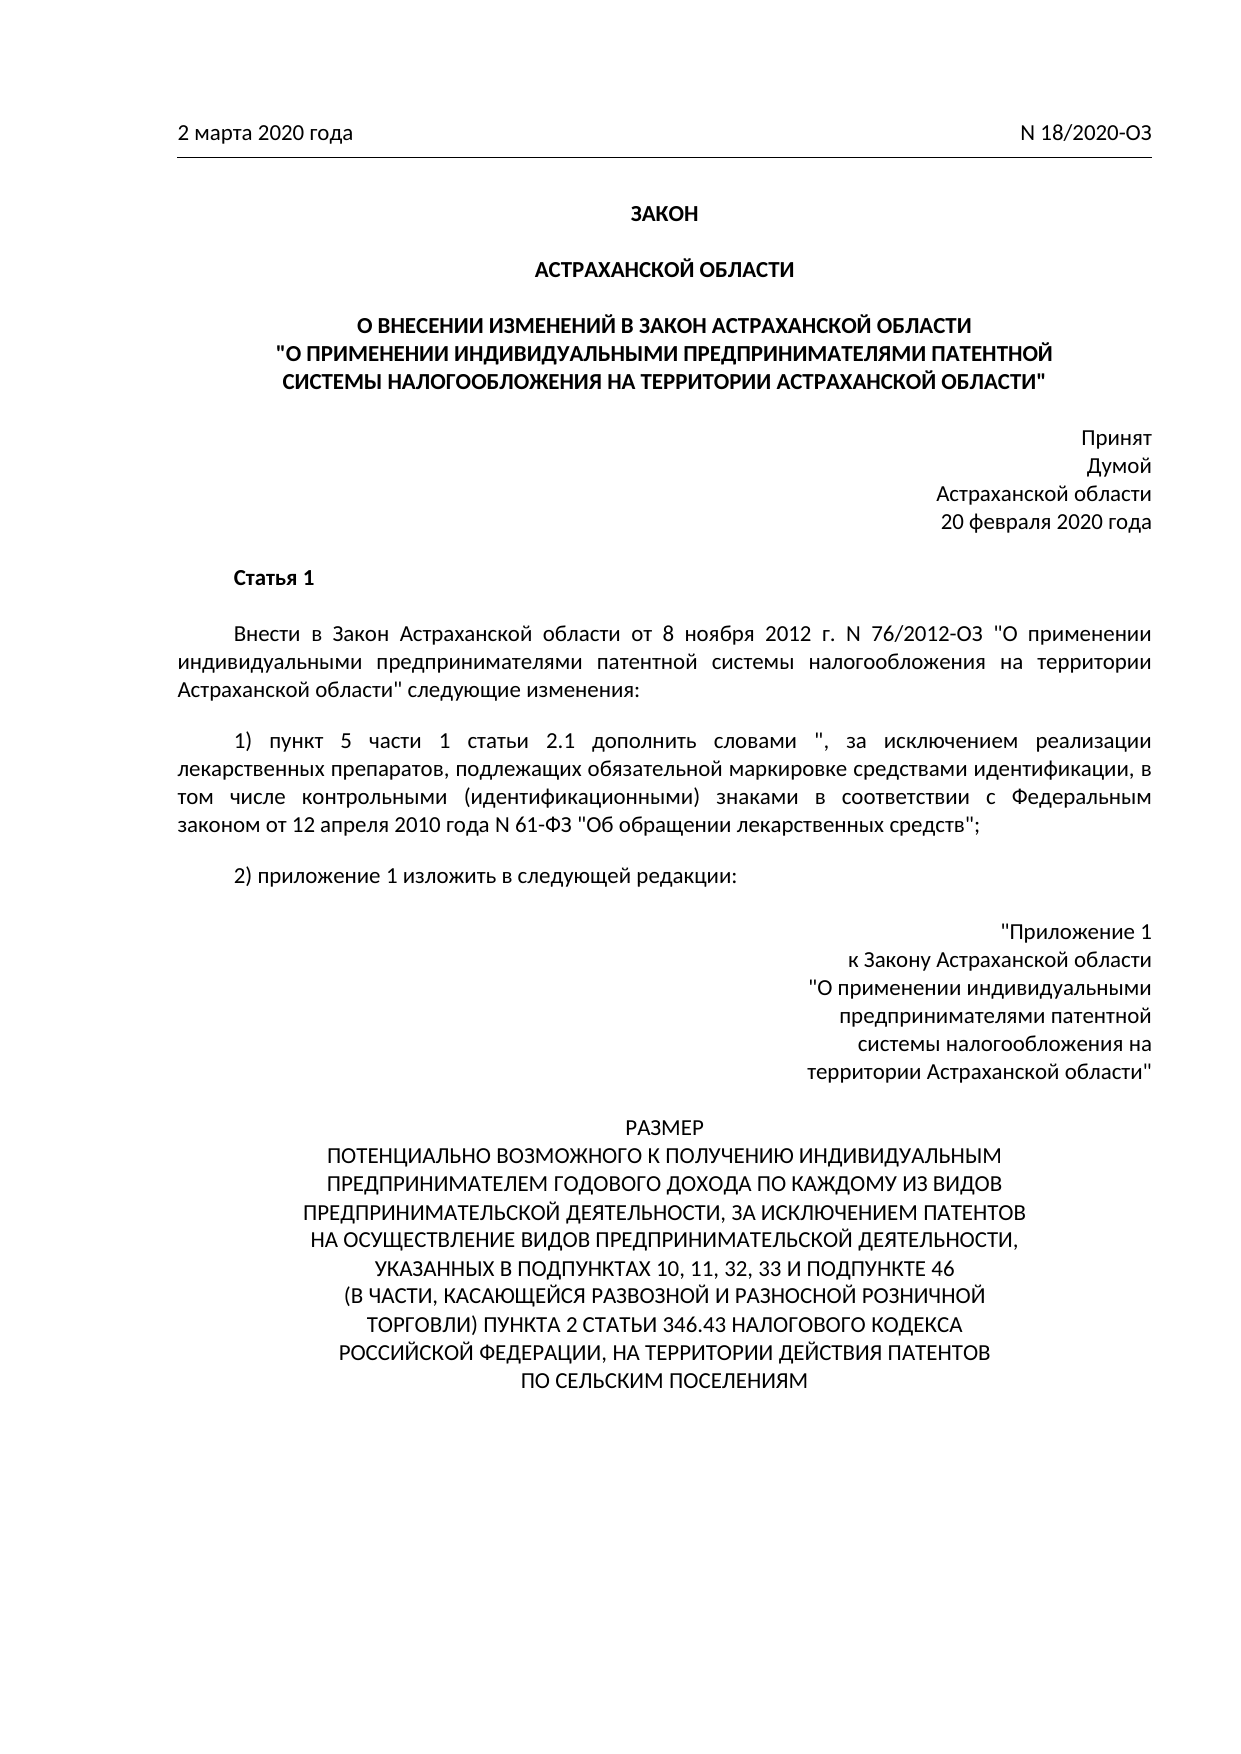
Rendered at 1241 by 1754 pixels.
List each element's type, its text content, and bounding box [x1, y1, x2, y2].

text (В ЧАСТИ, КАСАЮЩЕЙСЯ РАЗВОЗНОЙ И РАЗНОСНОЙ РОЗНИЧНОЙ [177, 1282, 1152, 1310]
text 2) приложение 1 изложить в следующей редакции: [177, 861, 1152, 889]
text Думой [177, 451, 1152, 479]
text ПРЕДПРИНИМАТЕЛЬСКОЙ ДЕЯТЕЛЬНОСТИ, ЗА ИСКЛЮЧЕНИЕМ ПАТЕНТОВ [177, 1198, 1152, 1226]
text Астраханской области [177, 479, 1152, 507]
title АСТРАХАНСКОЙ ОБЛАСТИ [177, 255, 1152, 283]
title СИСТЕМЫ НАЛОГООБЛОЖЕНИЯ НА ТЕРРИТОРИИ АСТРАХАНСКОЙ ОБЛАСТИ" [177, 367, 1152, 395]
text ПО СЕЛЬСКИМ ПОСЕЛЕНИЯМ [177, 1366, 1152, 1394]
text 1) пункт 5 части 1 статьи 2.1 дополнить словами ", за исключением реализации лекарственных препаратов, подлежащих обязательной маркировке средствами идентификации, в том числе контрольными (идентификационными) знаками в соответствии с Федеральным законом от 12 апреля 2010 года N 61-ФЗ "Об обращении лекарственных средств"; [177, 726, 1152, 838]
table_header N 18/2020-ОЗ [664, 118, 1152, 146]
text "Приложение 1 [177, 917, 1152, 945]
text ПОТЕНЦИАЛЬНО ВОЗМОЖНОГО К ПОЛУЧЕНИЮ ИНДИВИДУАЛЬНЫМ [177, 1142, 1152, 1169]
title "О ПРИМЕНЕНИИ ИНДИВИДУАЛЬНЫМИ ПРЕДПРИНИМАТЕЛЯМИ ПАТЕНТНОЙ [177, 339, 1152, 367]
text ПРЕДПРИНИМАТЕЛЕМ ГОДОВОГО ДОХОДА ПО КАЖДОМУ ИЗ ВИДОВ [177, 1169, 1152, 1198]
text системы налогообложения на [177, 1029, 1152, 1057]
title Статья 1 [177, 563, 1152, 591]
text Принят [177, 423, 1152, 451]
text 20 февраля 2020 года [177, 507, 1152, 535]
text "О применении индивидуальными [177, 973, 1152, 1001]
text предпринимателями патентной [177, 1001, 1152, 1029]
title О ВНЕСЕНИИ ИЗМЕНЕНИЙ В ЗАКОН АСТРАХАНСКОЙ ОБЛАСТИ [177, 311, 1152, 339]
text РОССИЙСКОЙ ФЕДЕРАЦИИ, НА ТЕРРИТОРИИ ДЕЙСТВИЯ ПАТЕНТОВ [177, 1338, 1152, 1366]
title ЗАКОН [177, 199, 1152, 227]
text РАЗМЕР [177, 1113, 1152, 1142]
text УКАЗАННЫХ В ПОДПУНКТАХ 10, 11, 32, 33 И ПОДПУНКТЕ 46 [177, 1254, 1152, 1282]
table_header 2 марта 2020 года [177, 118, 664, 146]
text Внести в Закон Астраханской области от 8 ноября 2012 г. N 76/2012-ОЗ "О применении индивидуальными предпринимателями патентной системы налогообложения на территории Астраханской области" следующие изменения: [177, 619, 1152, 703]
text НА ОСУЩЕСТВЛЕНИЕ ВИДОВ ПРЕДПРИНИМАТЕЛЬСКОЙ ДЕЯТЕЛЬНОСТИ, [177, 1226, 1152, 1254]
text ТОРГОВЛИ) ПУНКТА 2 СТАТЬИ 346.43 НАЛОГОВОГО КОДЕКСА [177, 1310, 1152, 1338]
text к Закону Астраханской области [177, 945, 1152, 973]
text территории Астраханской области" [177, 1057, 1152, 1086]
